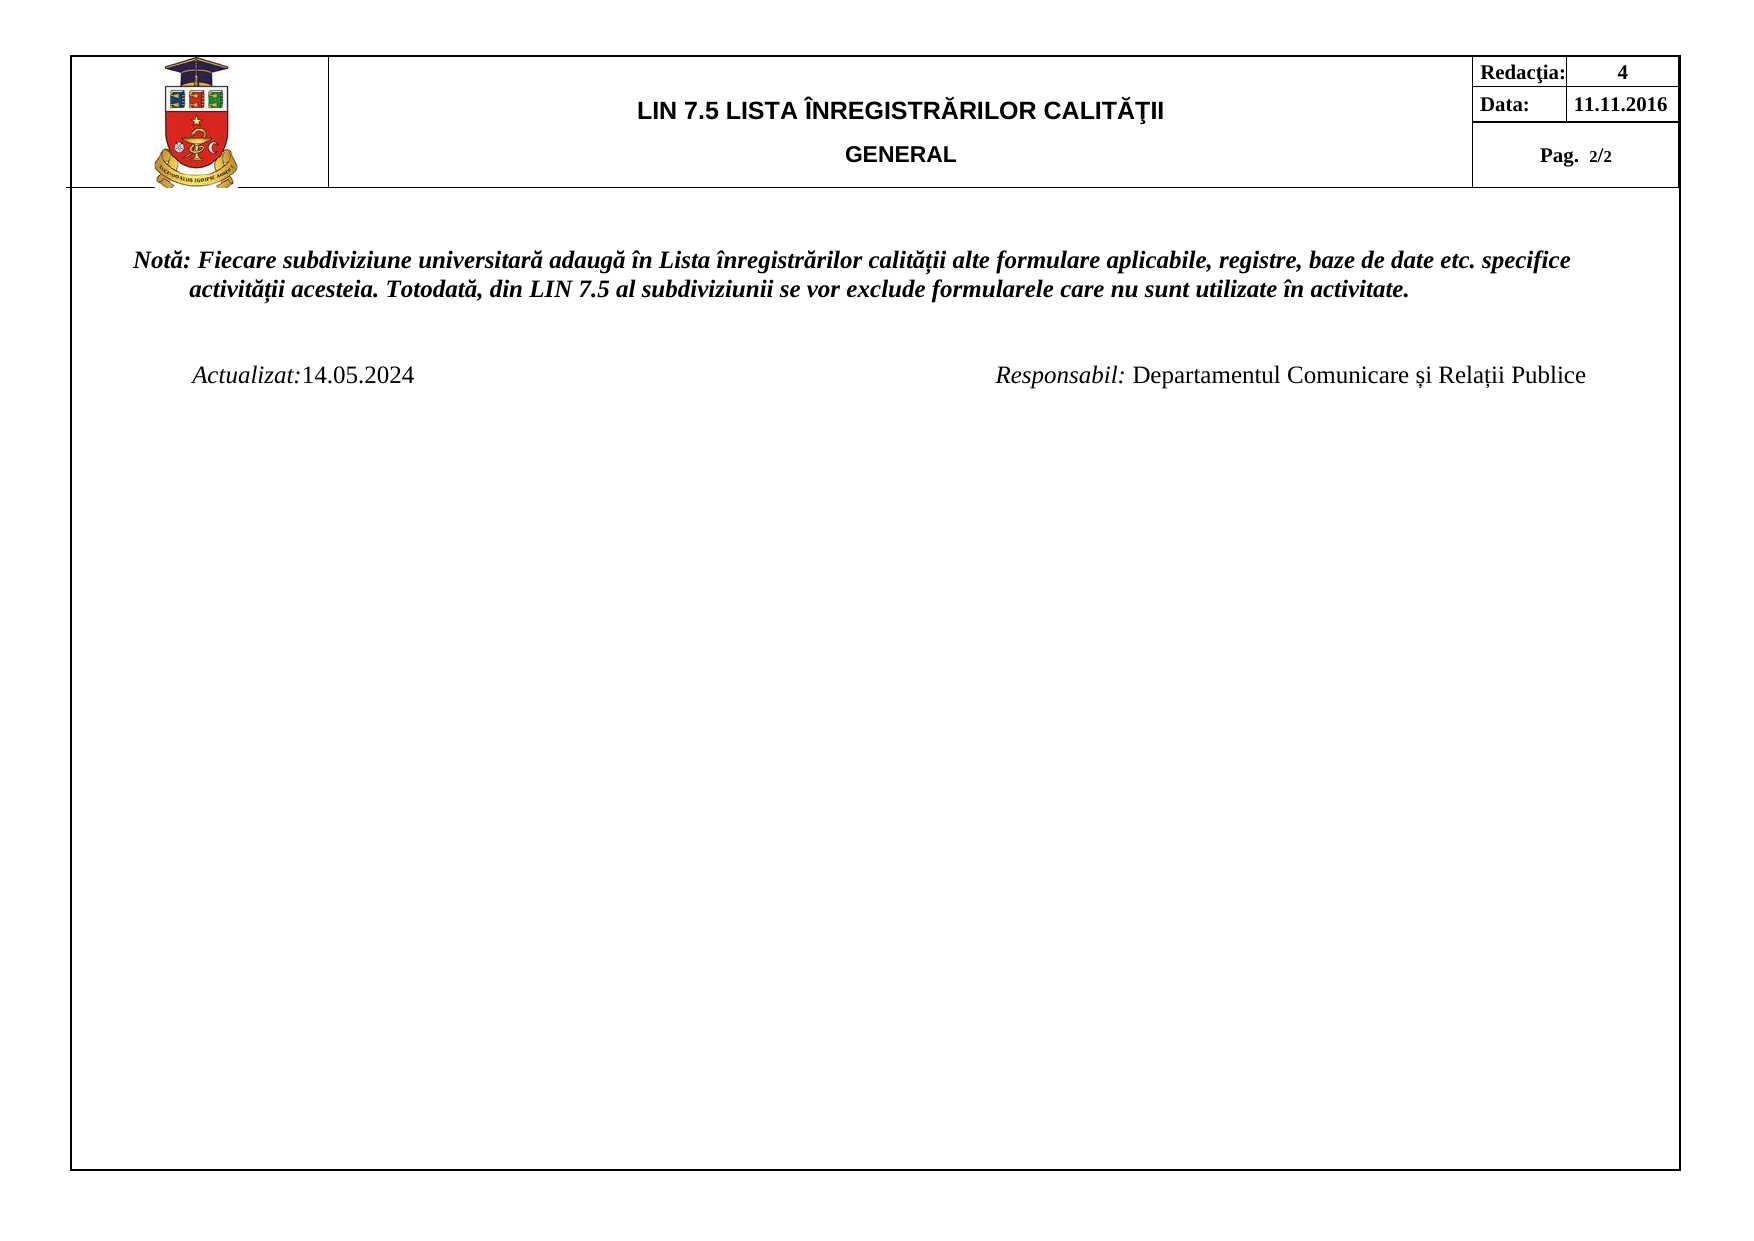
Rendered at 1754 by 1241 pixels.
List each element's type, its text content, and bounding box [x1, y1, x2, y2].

text activității acesteia. Totodată, din LIN 7.5 al subdiviziunii se vor exclude formularele care nu sunt utilizate în activitate. [59, 274, 1636, 303]
text Actualizat:14.05.2024 Responsabil: Departamentul Comunicare și Relații Publice [133, 361, 1636, 389]
text Notă: Fiecare subdiviziune universitară adaugă în Lista înregistrărilor calității alte formulare aplicabile, registre, baze de date etc. specifice [59, 246, 1636, 274]
